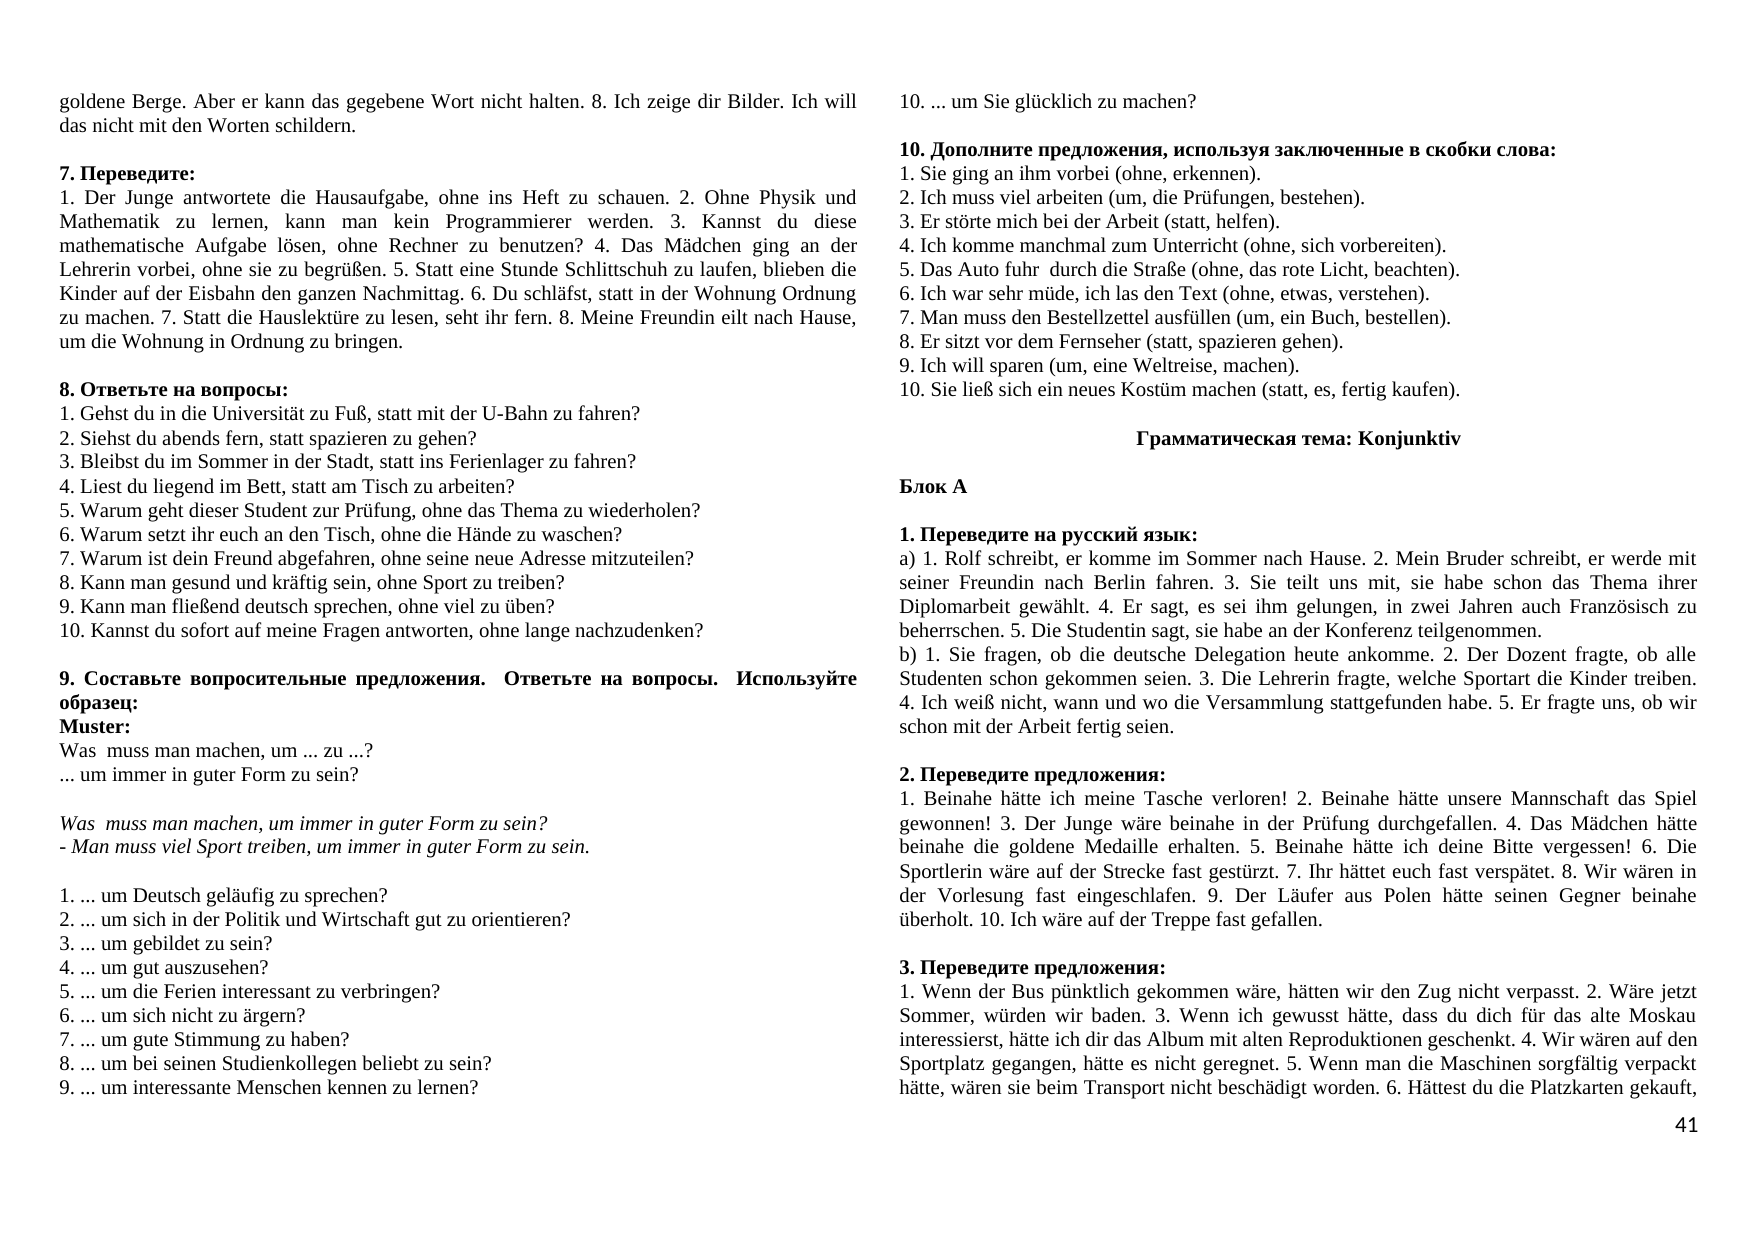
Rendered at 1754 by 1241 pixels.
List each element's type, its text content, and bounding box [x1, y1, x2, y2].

text 3. Переведите предложения: [899, 955, 1698, 979]
text 6. Warum setzt ihr euch an den Tisch, ohne die Hände zu waschen? [59, 522, 858, 546]
text 4. ... um gut auszusehen? [59, 955, 858, 979]
text 6. ... um sich nicht zu ärgern? [59, 1003, 858, 1027]
text 3. Bleibst du im Sommer in der Stadt, statt ins Ferienlager zu fahren? [59, 449, 858, 473]
text 1. Переведите на русский язык: [899, 522, 1698, 546]
text 9. ... um interessante Menschen kennen zu lernen? [59, 1075, 858, 1099]
text 8. Er sitzt vor dem Fernseher (statt, spazieren gehen). [899, 329, 1698, 353]
text 4. Liest du liegend im Bett, statt am Tisch zu arbeiten? [59, 473, 858, 498]
text Блок А [899, 473, 1698, 498]
text 7. Man muss den Bestellzettel ausfüllen (um, ein Buch, bestellen). [899, 305, 1698, 329]
text Was muss man machen, um immer in guter Form zu sein? [59, 810, 858, 834]
text 8. Ответьте на вопросы: [59, 377, 858, 401]
text 7. Переведите: [59, 161, 858, 185]
text 9. Kann man fließend deutsch sprechen, ohne viel zu üben? [59, 594, 858, 618]
text 1. Beinahe hätte ich meine Tasche verloren! 2. Beinahe hätte unsere Mannschaft das Spiel gewonnen! 3. Der Junge wäre beinahe in der Prüfung durchgefallen. 4. Das Mädchen hätte beinahe die goldene Medaille erhalten. 5. Beinahe hätte ich deine Bitte vergessen! 6. Die Sportlerin wäre auf der Strecke fast gestürzt. 7. Ihr hättet euch fast verspätet. 8. Wir wären in der Vorlesung fast eingeschlafen. 9. Der Läufer aus Polen hätte seinen Gegner beinahe überholt. 10. Ich wäre auf der Treppe fast gefallen. [899, 786, 1698, 931]
text 9. Составьте вопросительные предложения. Ответьте на вопросы. Используйте образец: [59, 666, 858, 714]
text 4. Ich komme manchmal zum Unterricht (ohne, sich vorbereiten). [899, 233, 1698, 257]
text Muster: [59, 714, 858, 738]
text Was muss man machen, um ... zu ...? [59, 738, 858, 762]
text 2. ... um sich in der Politik und Wirtschaft gut zu orientieren? [59, 907, 858, 931]
text 8. Kann man gesund und kräftig sein, ohne Sport zu treiben? [59, 570, 858, 594]
text 2. Siehst du abends fern, statt spazieren zu gehen? [59, 425, 858, 449]
text Грамматическая тема: Konjunktiv [899, 425, 1698, 449]
text 1. Der Junge antwortete die Hausaufgabe, ohne ins Heft zu schauen. 2. Ohne Physik und Mathematik zu lernen, kann man kein Programmierer werden. 3. Kannst du diese mathematische Aufgabe lösen, ohne Rechner zu benutzen? 4. Das Mädchen ging an der Lehrerin vorbei, ohne sie zu begrüßen. 5. Statt eine Stunde Schlittschuh zu laufen, blieben die Kinder auf der Eisbahn den ganzen Nachmittag. 6. Du schläfst, statt in der Wohnung Ordnung zu machen. 7. Statt die Hauslektüre zu lesen, seht ihr fern. 8. Meine Freundin eilt nach Hause, um die Wohnung in Ordnung zu bringen. [59, 185, 858, 353]
text ... um immer in guter Form zu sein? [59, 762, 858, 786]
text 5. ... um die Ferien interessant zu verbringen? [59, 979, 858, 1003]
text 2. Переведите предложения: [899, 762, 1698, 786]
text 3. ... um gebildet zu sein? [59, 931, 858, 955]
text 9. Ich will sparen (um, eine Weltreise, machen). [899, 353, 1698, 377]
text 7. Warum ist dein Freund abgefahren, ohne seine neue Adresse mitzuteilen? [59, 546, 858, 570]
text 1. Gehst du in die Universität zu Fuß, statt mit der U-Bahn zu fahren? [59, 401, 858, 425]
text 2. Ich muss viel arbeiten (um, die Prüfungen, bestehen). [899, 185, 1698, 209]
text 5. Warum geht dieser Student zur Prüfung, ohne das Thema zu wiederholen? [59, 498, 858, 522]
text b) 1. Sie fragen, ob die deutsche Delegation heute ankomme. 2. Der Dozent fragte, ob alle Studenten schon gekommen seien. 3. Die Lehrerin fragte, welche Sportart die Kinder treiben. 4. Ich weiß nicht, wann und wo die Versammlung stattgefunden habe. 5. Er fragte uns, ob wir schon mit der Arbeit fertig seien. [899, 642, 1698, 738]
text a) 1. Rolf schreibt, er komme im Sommer nach Hause. 2. Mein Bruder schreibt, er werde mit seiner Freundin nach Berlin fahren. 3. Sie teilt uns mit, sie habe schon das Thema ihrer Diplomarbeit gewählt. 4. Er sagt, es sei ihm gelungen, in zwei Jahren auch Französisch zu beherrschen. 5. Die Studentin sagt, sie habe an der Konferenz teilgenommen. [899, 546, 1698, 642]
text 5. Das Auto fuhr durch die Straße (ohne, das rote Licht, beachten). [899, 257, 1698, 281]
text 6. Ich war sehr müde, ich las den Text (ohne, etwas, verstehen). [899, 281, 1698, 305]
text 1. ... um Deutsch geläufig zu sprechen? [59, 883, 858, 907]
text 10. ... um Sie glücklich zu machen? [899, 88, 1698, 113]
text 10. Sie ließ sich ein neues Kostüm machen (statt, es, fertig kaufen). [899, 377, 1698, 401]
text 10. Kannst du sofort auf meine Fragen antworten, ohne lange nachzudenken? [59, 618, 858, 642]
text 1. Sie ging an ihm vorbei (ohne, erkennen). [899, 161, 1698, 185]
text 3. Er störte mich bei der Arbeit (statt, helfen). [899, 209, 1698, 233]
text 10. Дополните предложения, используя заключенные в скобки слова: [899, 137, 1698, 161]
text 7. ... um gute Stimmung zu haben? [59, 1027, 858, 1051]
text - Man muss viel Sport treiben, um immer in guter Form zu sein. [59, 834, 858, 858]
text 8. ... um bei seinen Studienkollegen beliebt zu sein? [59, 1051, 858, 1075]
